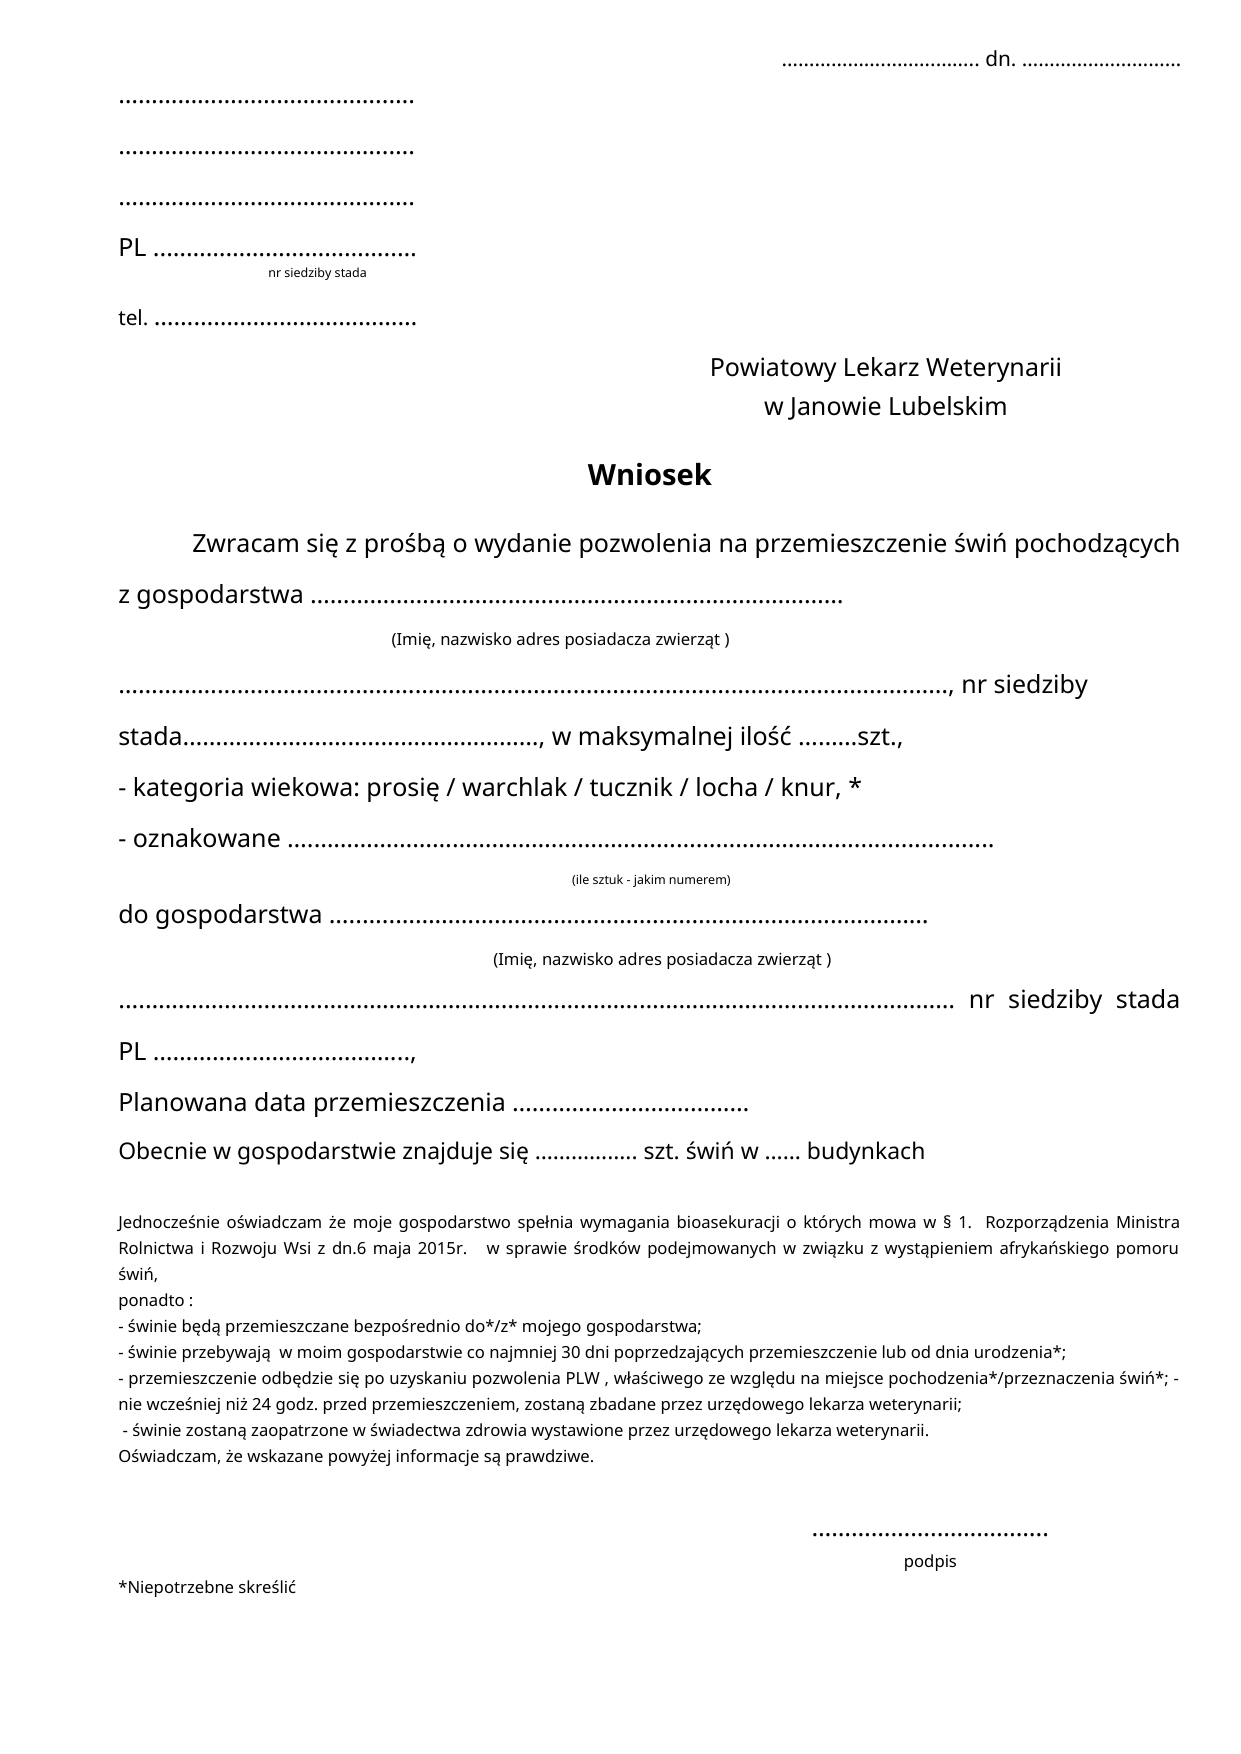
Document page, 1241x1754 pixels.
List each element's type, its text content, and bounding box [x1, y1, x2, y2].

text Wniosek [118, 454, 1181, 493]
text - przemieszczenie odbędzie się po uzyskaniu pozwolenia PLW , właściwego ze względu na miejsce pochodzenia*/przeznaczenia świń*; - nie wcześniej niż 24 godz. przed przemieszczeniem, zostaną zbadane przez urzędowego lekarza weterynarii; [118, 1367, 1181, 1415]
text *Niepotrzebne skreślić [118, 1575, 1181, 1598]
text Obecnie w gospodarstwie znajduje się …………….. szt. świń w …… budynkach [118, 1135, 1181, 1166]
text (ile sztuk - jakim numerem) [118, 871, 1181, 888]
text …………………………………..…. [118, 128, 517, 162]
text Oświadczam, że wskazane powyżej informacje są prawdziwe. [118, 1445, 1181, 1467]
text nr siedziby stada [118, 264, 517, 281]
text ....…………………………………………………………………………………………………………… nr siedziby stada PL ………………………………..., [118, 982, 1181, 1067]
text Powiatowy Lekarz Weterynarii [591, 349, 1181, 383]
text ponadto : [118, 1288, 1181, 1311]
text w Janowie Lubelskim [591, 388, 1181, 423]
text podpis [679, 1549, 1181, 1572]
text Zwracam się z prośbą o wydanie pozwolenia na przemieszczenie świń pochodzących z gospodarstwa ……………………………………………………………………… [118, 525, 1181, 611]
text ………………...…….…….. dn. …………..…………… [118, 44, 1181, 73]
text …………………………………..…. [118, 179, 517, 213]
text (Imię, nazwisko adres posiadacza zwierząt ) [418, 948, 1181, 971]
text PL ..……………………………..… [118, 230, 517, 264]
text - świnie będą przemieszczane bezpośrednio do*/z* mojego gospodarstwa; [118, 1314, 1181, 1337]
text do gospodarstwa …..…..……………………………………………………………………… [118, 897, 1181, 931]
text ……………….…………….. [679, 1510, 1181, 1544]
text - świnie zostaną zaopatrzone w świadectwa zdrowia wystawione przez urzędowego lekarza weterynarii. [118, 1419, 1181, 1441]
text - kategoria wiekowa: prosię / warchlak / tucznik / locha / knur, * [118, 769, 1181, 803]
text Planowana data przemieszczenia ……………………………… [118, 1084, 1181, 1118]
text …………………………………..…. [118, 77, 517, 111]
text Jednocześnie oświadczam że moje gospodarstwo spełnia wymagania bioasekuracji o których mowa w § 1. Rozporządzenia Ministra Rolnictwa i Rozwoju Wsi z dn.6 maja 2015r. w sprawie środków podejmowanych w związku z wystąpieniem afrykańskiego pomoru świń, [118, 1210, 1181, 1285]
text - oznakowane ….……………………………….………………………………………..................... [118, 820, 1181, 854]
text tel. ……………….………………… [118, 298, 517, 332]
text (Imię, nazwisko adres posiadacza zwierząt ) ………………………………………………………………………………………………………………, nr siedziby stada……………………...………………………, w maksymalnej ilość ………szt., [118, 627, 1181, 752]
text - świnie przebywają w moim gospodarstwie co najmniej 30 dni poprzedzających przemieszczenie lub od dnia urodzenia*; [118, 1341, 1181, 1363]
